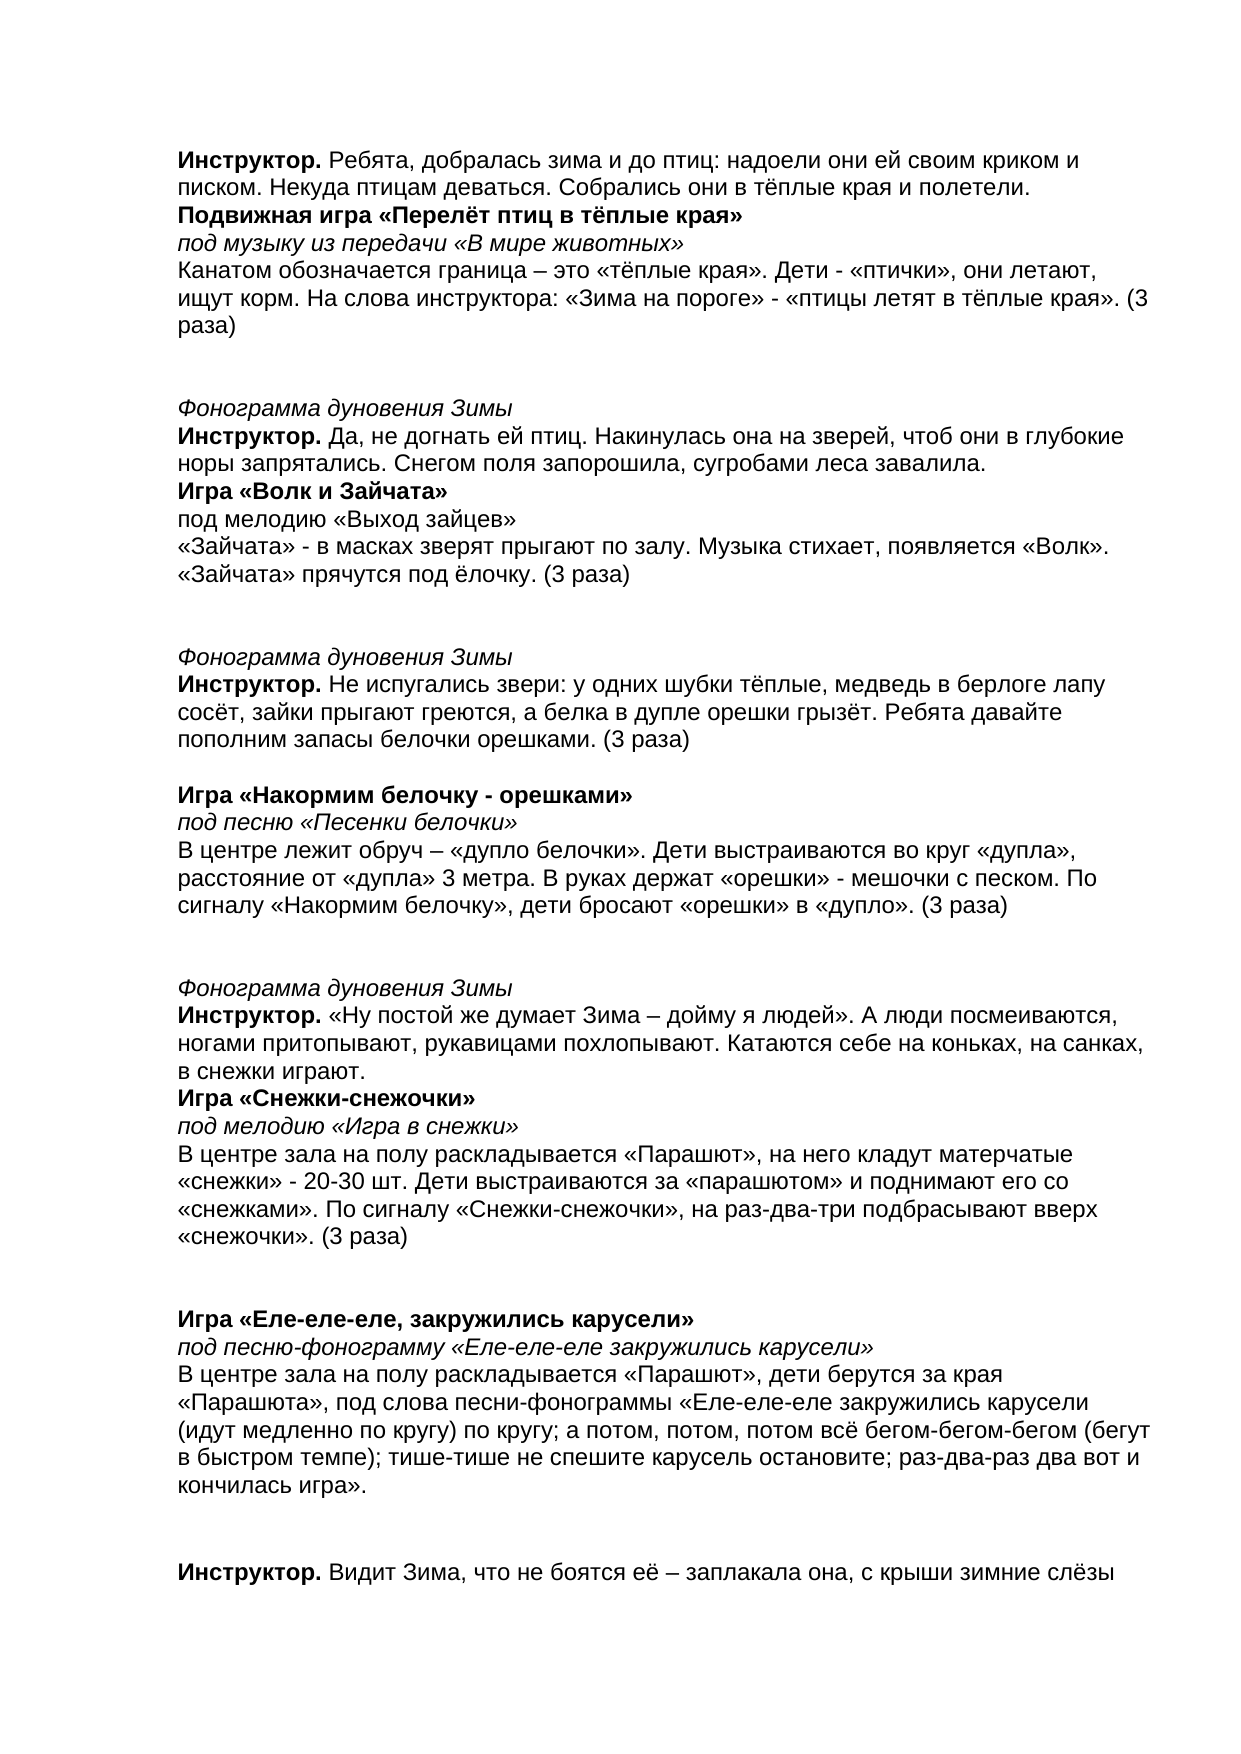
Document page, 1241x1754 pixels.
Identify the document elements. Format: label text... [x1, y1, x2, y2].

text Фонограмма дуновения Зимы Инструктор. «Ну постой же думает Зима – дойму я людей». А люди посмеиваются, ногами притопывают, рукавицами похлопывают. Катаются себе на коньках, на санках, в снежки играют. Игра «Снежки-снежочки» под мелодию «Игра в снежки» В центре зала на полу раскладывается «Парашют», на него кладут матерчатые «снежки» - 20-30 шт. Дети выстраиваются за «парашютом» и поднимают его со «снежками». По сигналу «Снежки-снежочки», на раз-два-три подбрасывают вверх «снежочки». (3 раза) [177, 946, 1152, 1250]
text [177, 1526, 1152, 1585]
text Игра «Еле-еле-еле, закружились карусели» под песню-фонограмму «Еле-еле-еле закружились карусели» В центре зала на полу раскладывается «Парашют», дети берутся за края «Парашюта», под слова песни-фонограммы «Еле-еле-еле закружились карусели (идут медленно по кругу) по кругу; а потом, потом, потом всё бегом-бегом-бегом (бегут в быстром темпе); тише-тише не спешите карусель остановите; раз-два-раз два вот и кончилась игра». [177, 1277, 1152, 1498]
text Фонограмма дуновения Зимы Инструктор. Да, не догнать ей птиц. Накинулась она на зверей, чтоб они в глубокие норы запрятались. Снегом поля запорошила, сугробами леса завалила. Игра «Волк и Зайчата» под мелодию «Выход зайцев» «Зайчата» - в масках зверят прыгают по залу. Музыка стихает, появляется «Волк». «Зайчата» прячутся под ёлочку. (3 раза) [177, 367, 1152, 587]
text Инструктор. Ребята, добралась зима и до птиц: надоели они ей своим криком и писком. Некуда птицам деваться. Собрались они в тёплые края и полетели. Подвижная игра «Перелёт птиц в тёплые края» под музыку из передачи «В мире животных» Канатом обозначается граница – это «тёплые края». Дети - «птички», они летают, ищут корм. На слова инструктора: «Зима на пороге» - «птицы летят в тёплые края». (3 раза) [177, 118, 1152, 339]
text Фонограмма дуновения Зимы Инструктор. Не испугались звери: у одних шубки тёплые, медведь в берлоге лапу сосёт, зайки прыгают греются, а белка в дупле орешки грызёт. Ребята давайте пополним запасы белочки орешками. (3 раза) Игра «Накормим белочку - орешками» под песню «Песенки белочки» В центре лежит обруч – «дупло белочки». Дети выстраиваются во круг «дупла», расстояние от «дупла» 3 метра. В руках держат «орешки» - мешочки с песком. По сигналу «Накормим белочку», дети бросают «орешки» в «дупло». (3 раза) [177, 615, 1152, 919]
